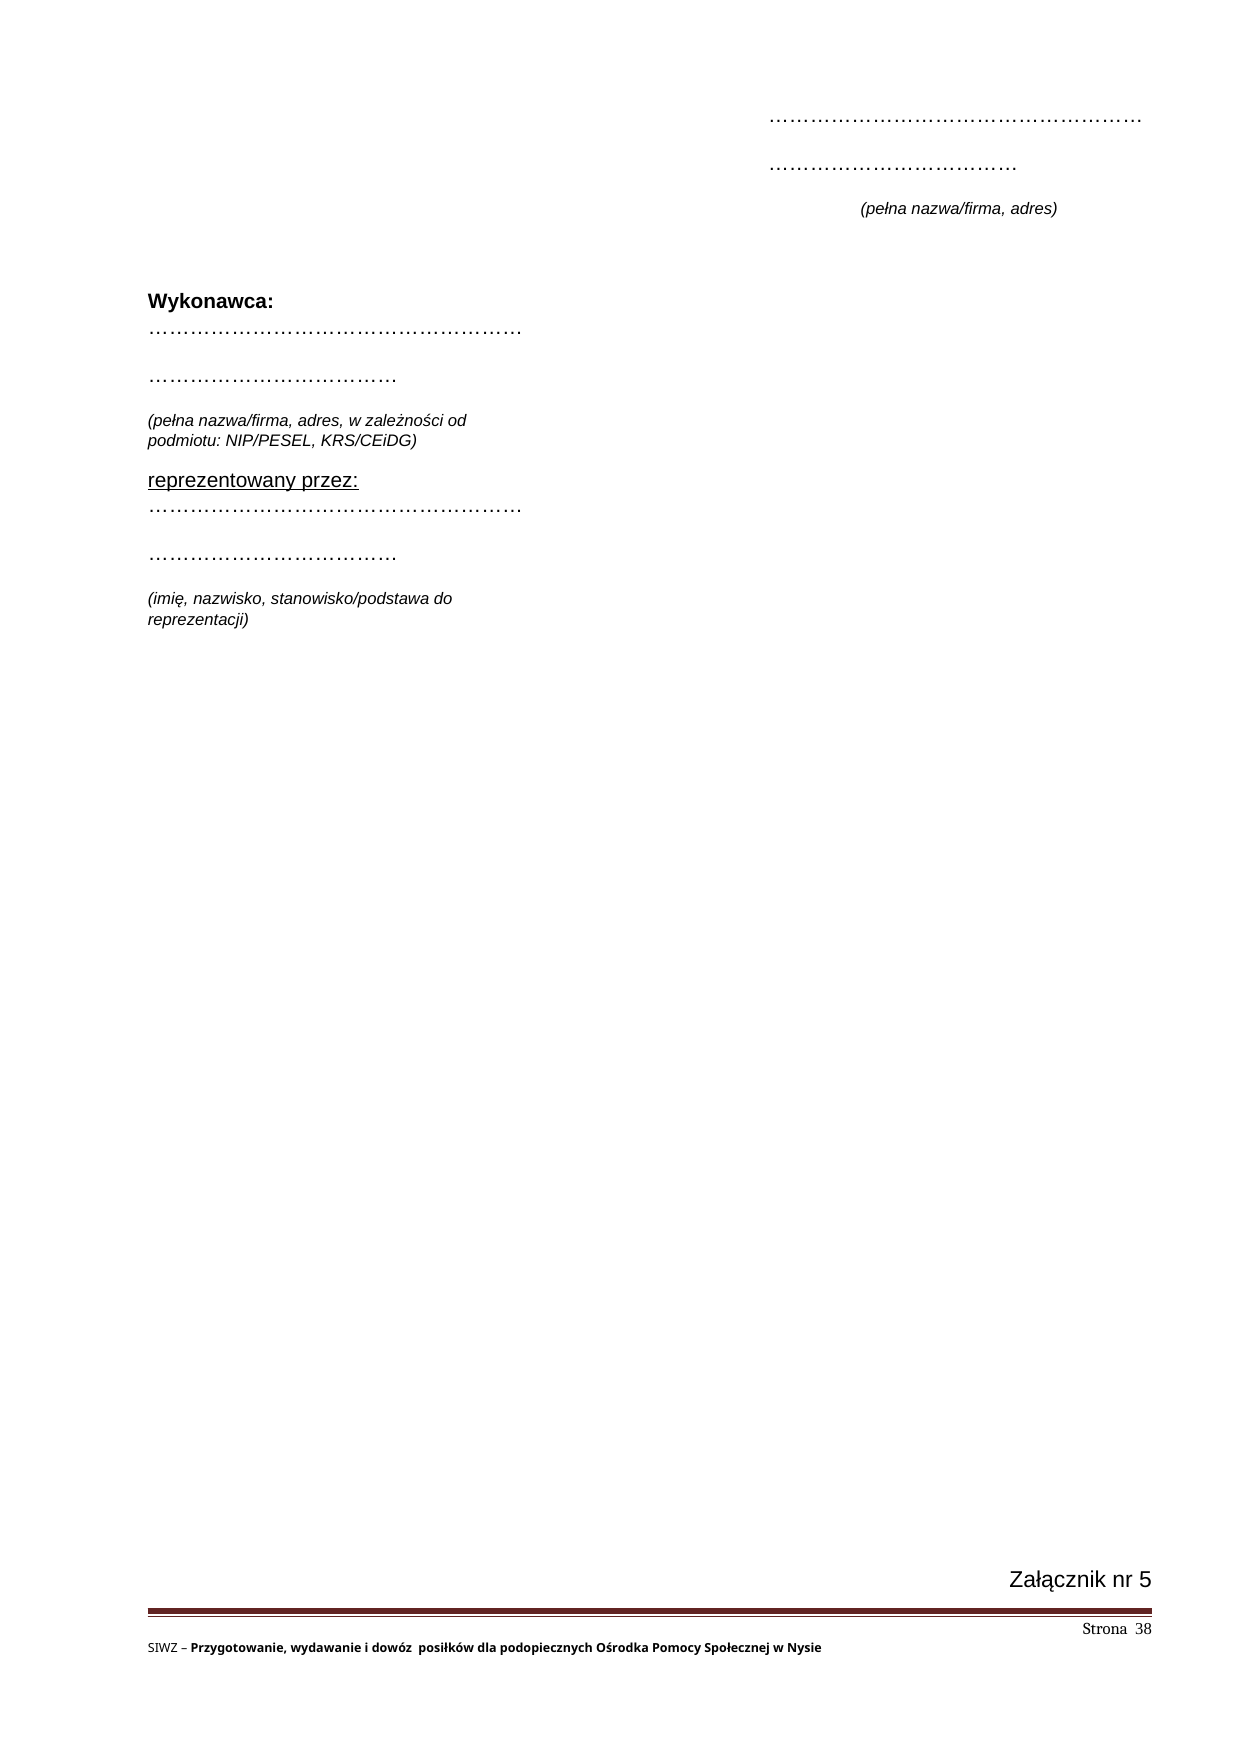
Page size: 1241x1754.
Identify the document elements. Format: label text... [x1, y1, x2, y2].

text ……………………………………………………………………………… [768, 103, 1152, 175]
text (pełna nazwa/firma, adres) [768, 199, 1152, 218]
text (imię, nazwisko, stanowisko/podstawa do reprezentacji) [148, 589, 531, 628]
text reprezentowany przez: [148, 468, 1152, 492]
text Wykonawca: [148, 289, 1152, 313]
text ……………………………………………………………………………… [148, 493, 531, 565]
text (pełna nazwa/firma, adres, w zależności od podmiotu: NIP/PESEL, KRS/CEiDG) [148, 411, 531, 450]
text ……………………………………………………………………………… [148, 315, 531, 387]
text Załącznik nr 5 [148, 1566, 1152, 1592]
